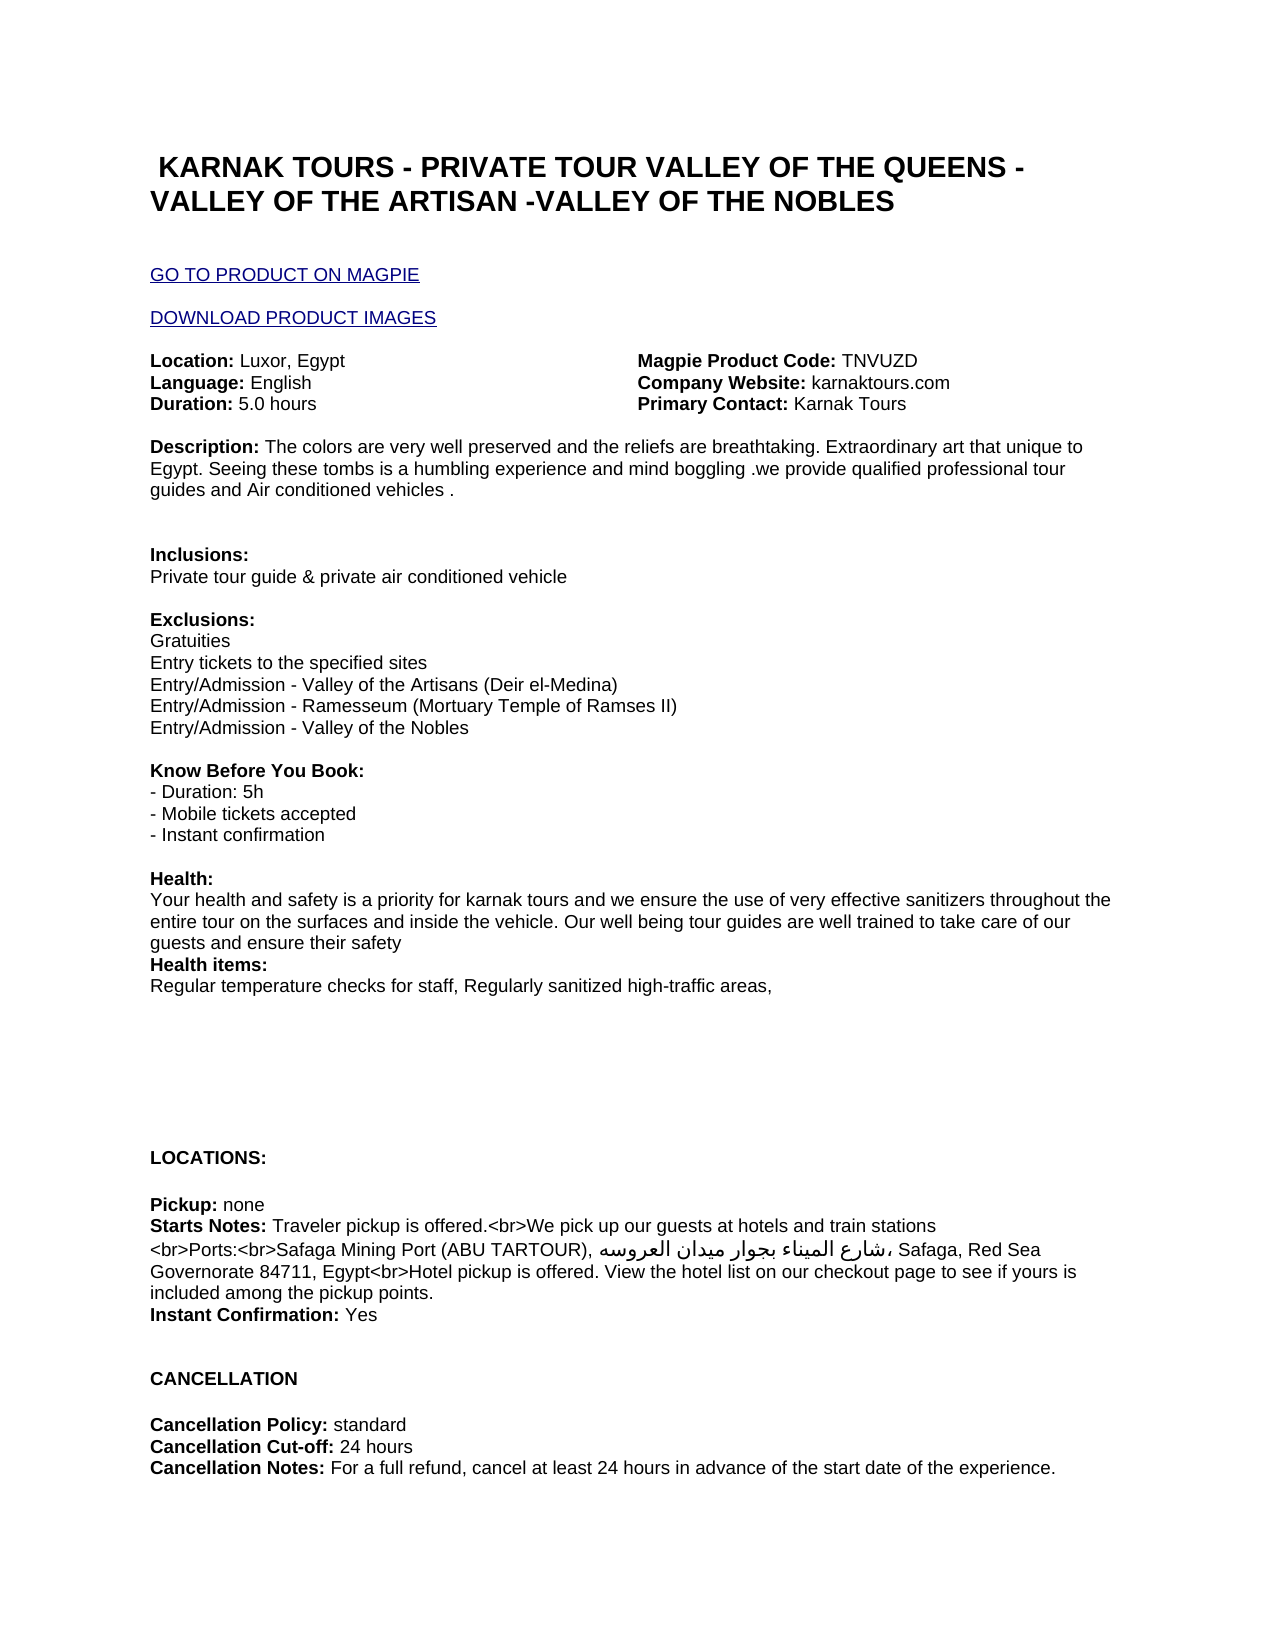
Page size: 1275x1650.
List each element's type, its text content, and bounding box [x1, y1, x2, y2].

text Entry/Admission - Ramesseum (Mortuary Temple of Ramses II) [150, 695, 1125, 716]
table_header Location: Luxor, Egypt Language: English Duration: 5.0 hours [139, 350, 626, 414]
text Gratuities [150, 630, 1125, 652]
text - Duration: 5h [150, 781, 1125, 803]
subtitle Locations: [150, 1147, 1125, 1168]
text Private tour guide & private air conditioned vehicle [150, 566, 1125, 587]
text Know Before You Book: [150, 759, 1125, 781]
text Starts Notes: Traveler pickup is offered.<br>We pick up our guests at hotels and train stations <br>Ports:<br>Safaga Mining Port (ABU TARTOUR), شارع الميناء بجوار ميدان العروسه، Safaga, Red Sea Governorate 84711, Egypt<br>Hotel pickup is offered. View the hotel list on our checkout page to see if yours is included among the pickup points. [150, 1215, 1125, 1304]
subtitle Karnak Tours - Private tour Valley of the Queens -Valley of the artisan -valley of the nobles [150, 150, 1125, 217]
text Health items: [150, 954, 1125, 975]
text Health: [150, 867, 1125, 889]
text DOWNLOAD PRODUCT IMAGES [150, 307, 1125, 328]
text Instant Confirmation: Yes [150, 1304, 1125, 1325]
text Entry/Admission - Valley of the Nobles [150, 716, 1125, 738]
table_header Magpie Product Code: TNVUZD Company Website: karnaktours.com Primary Contact: Karnak Tours [626, 350, 1114, 414]
text Exclusions: [150, 609, 1125, 630]
text Cancellation Cut-off: 24 hours [150, 1436, 1125, 1457]
subtitle Cancellation [150, 1368, 1125, 1389]
text Cancellation Notes: For a full refund, cancel at least 24 hours in advance of the start date of the experience. [150, 1457, 1125, 1479]
text Cancellation Policy: standard [150, 1414, 1125, 1436]
text Entry/Admission - Valley of the Artisans (Deir el-Medina) [150, 673, 1125, 695]
text Regular temperature checks for staff, Regularly sanitized high-traffic areas, [150, 975, 1125, 997]
text Your health and safety is a priority for karnak tours and we ensure the use of very effective sanitizers throughout the entire tour on the surfaces and inside the vehicle. Our well being tour guides are well trained to take care of our guests and ensure their safety [150, 889, 1125, 954]
text Inclusions: [150, 544, 1125, 566]
text - Mobile tickets accepted [150, 803, 1125, 824]
text Entry tickets to the specified sites [150, 652, 1125, 673]
text Pickup: none [150, 1193, 1125, 1215]
text Description: The colors are very well preserved and the reliefs are breathtaking. Extraordinary art that unique to Egypt. Seeing these tombs is a humbling experience and mind boggling .we provide qualified professional tour guides and Air conditioned vehicles . [150, 436, 1125, 501]
text GO TO PRODUCT ON MAGPIE [150, 264, 1125, 285]
text - Instant confirmation [150, 824, 1125, 846]
